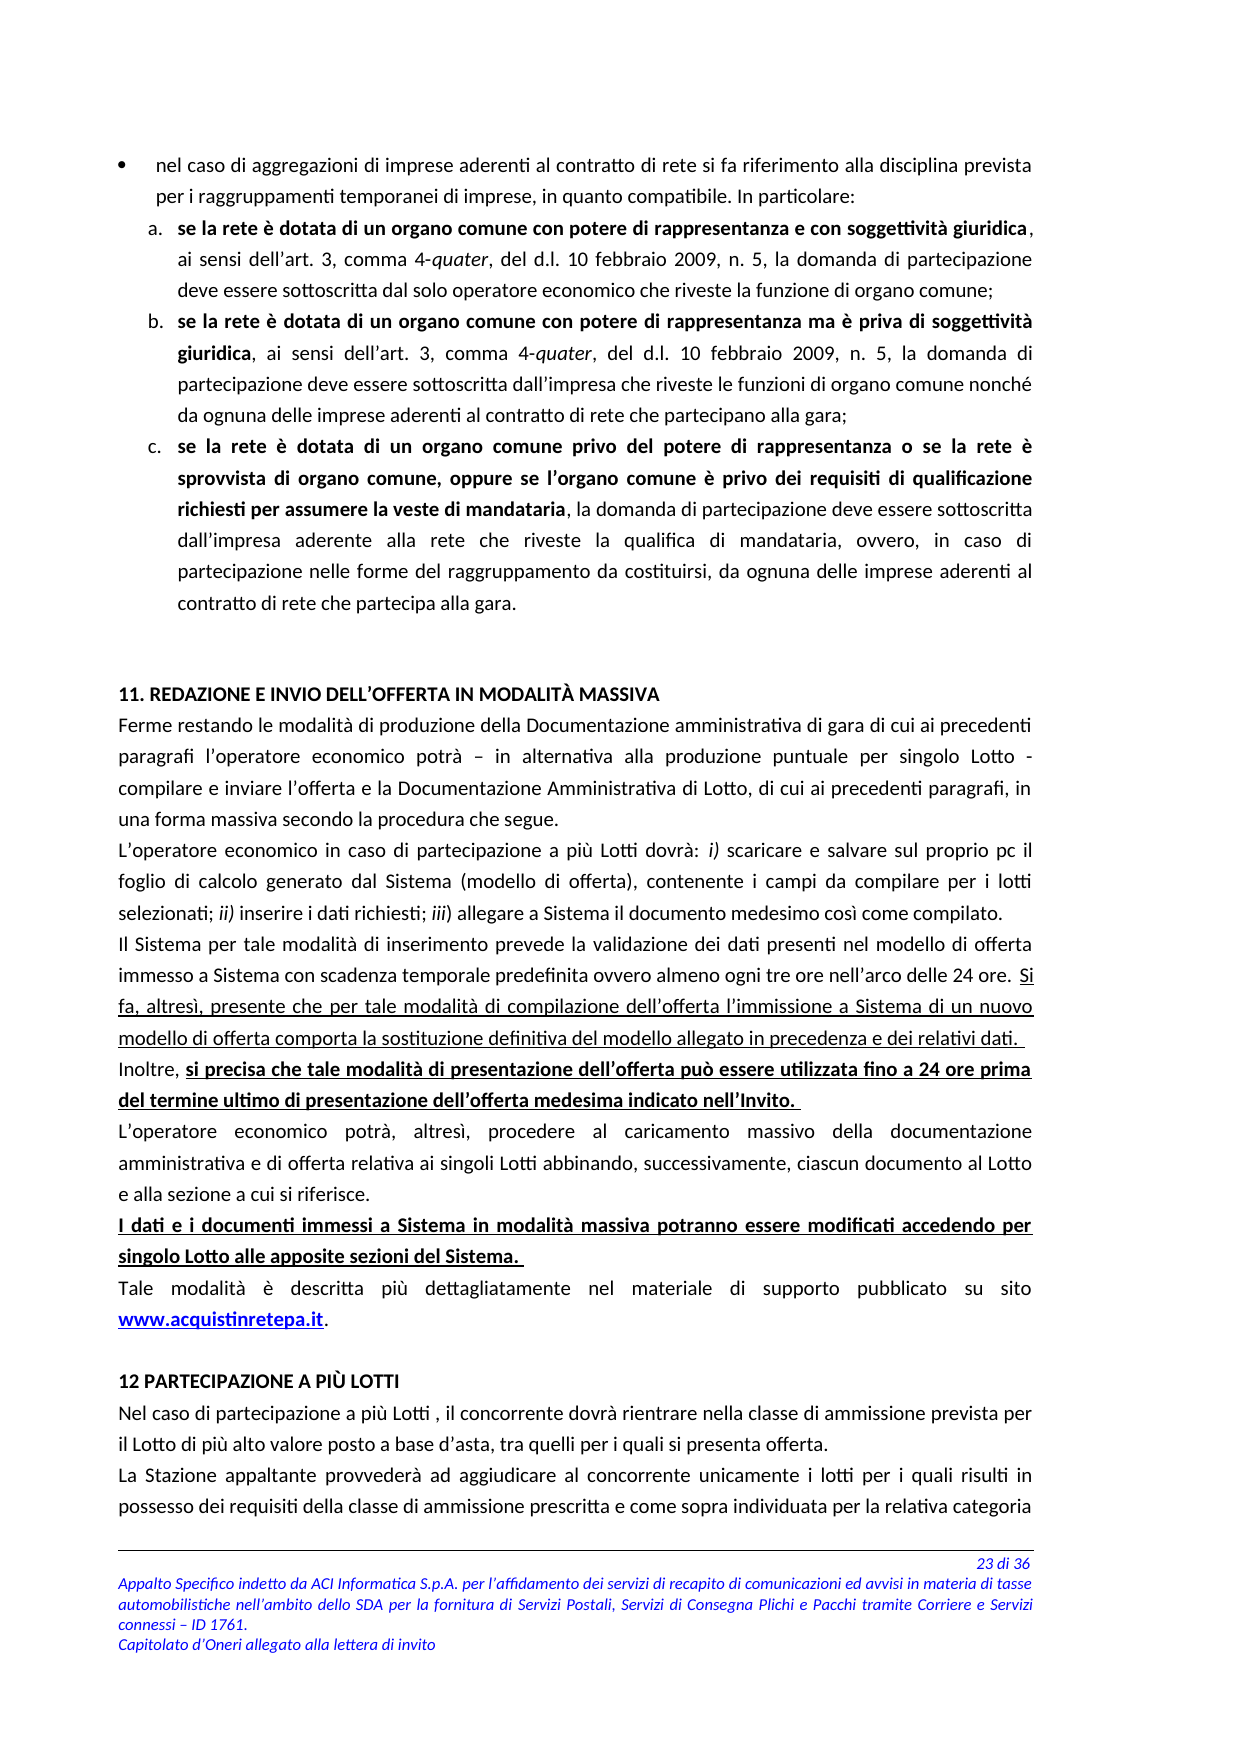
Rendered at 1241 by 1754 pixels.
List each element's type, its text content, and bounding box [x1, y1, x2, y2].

text Il Sistema per tale modalità di inserimento prevede la validazione dei dati presenti nel modello di offerta immesso a Sistema con scadenza temporale predefinita ovvero almeno ogni tre ore nell’arco delle 24 ore. Si fa, altresì, presente che per tale modalità di compilazione dell’offerta l’immissione a Sistema di un nuovo modello di offerta comporta la sostituzione definitiva del modello allegato in precedenza e dei relativi dati. [118, 1017, 1034, 1051]
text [118, 1458, 1034, 1520]
text L’operatore economico potrà, altresì, procedere al caricamento massivo della documentazione amministrativa e di offerta relativa ai singoli Lotti abbinando, successivamente, ciascun documento al Lotto e alla sezione a cui si riferisce. [118, 1114, 1034, 1208]
text Ferme restando le modalità di produzione della Documentazione amministrativa di gara di cui ai precedenti paragrafi l’operatore economico potrà – in alternativa alla produzione puntuale per singolo Lotto - compilare e inviare l’offerta e la Documentazione Amministrativa di Lotto, di cui ai precedenti paragrafi, in una forma massiva secondo la procedura che segue. [118, 708, 1034, 833]
subtitle 12 PARTECIPAZIONE A PIÙ LOTTI [118, 1364, 857, 1395]
text I dati e i documenti immessi a Sistema in modalità massiva potranno essere modificati accedendo per singolo Lotto alle apposite sezioni del Sistema. [118, 1208, 1034, 1270]
list se la rete è dotata di un organo comune con potere di rappresentanza e con soggettività giuridica, ai sensi dell’art. 3, comma 4-quater, del d.l. 10 febbraio 2009, n. 5, la domanda di partecipazione deve essere sottoscritta dal solo operatore economico che riveste la funzione di organo comune; [148, 210, 1034, 304]
list se la rete è dotata di un organo comune privo del potere di rappresentanza o se la rete è sprovvista di organo comune, oppure se l’organo comune è privo dei requisiti di qualificazione richiesti per assumere la veste di mandataria, la domanda di partecipazione deve essere sottoscritta dall’impresa aderente alla rete che riveste la qualifica di mandataria, ovvero, in caso di partecipazione nelle forme del raggruppamento da costituirsi, da ognuna delle imprese aderenti al contratto di rete che partecipa alla gara. [148, 429, 1034, 616]
list nel caso di aggregazioni di imprese aderenti al contratto di rete si fa riferimento alla disciplina prevista per i raggruppamenti temporanei di imprese, in quanto compatibile. In particolare: [118, 148, 1034, 210]
text L’operatore economico in caso di partecipazione a più Lotti dovrà: i) scaricare e salvare sul proprio pc il foglio di calcolo generato dal Sistema (modello di offerta), contenente i campi da compilare per i lotti selezionati; ii) inserire i dati richiesti; iii) allegare a Sistema il documento medesimo così come compilato. [118, 833, 1034, 926]
text Il Sistema per tale modalità di inserimento prevede la validazione dei dati presenti nel modello di offerta immesso a Sistema con scadenza temporale predefinita ovvero almeno ogni tre ore nell’arco delle 24 ore. Si fa, altresì, presente che per tale modalità di compilazione dell’offerta l’immissione a Sistema di un nuovo modello di offerta comporta la sostituzione definitiva del modello allegato in precedenza e dei relativi dati. [118, 926, 1034, 1015]
list se la rete è dotata di un organo comune con potere di rappresentanza ma è priva di soggettività giuridica, ai sensi dell’art. 3, comma 4-quater, del d.l. 10 febbraio 2009, n. 5, la domanda di partecipazione deve essere sottoscritta dall’impresa che riveste le funzioni di organo comune nonché da ognuna delle imprese aderenti al contratto di rete che partecipano alla gara; [148, 304, 1034, 429]
text Nel caso di partecipazione a più Lotti , il concorrente dovrà rientrare nella classe di ammissione prevista per il Lotto di più alto valore posto a base d’asta, tra quelli per i quali si presenta offerta. [118, 1395, 1034, 1458]
text Tale modalità è descritta più dettagliatamente nel materiale di supporto pubblicato su sito www.acquistinretepa.it. [118, 1270, 1034, 1333]
text Inoltre, si precisa che tale modalità di presentazione dell’offerta può essere utilizzata fino a 24 ore prima del termine ultimo di presentazione dell’offerta medesima indicato nell’Invito. [118, 1051, 1034, 1114]
subtitle 11. REDAZIONE E INVIO DELL’OFFERTA IN MODALITÀ MASSIVA [118, 676, 857, 708]
